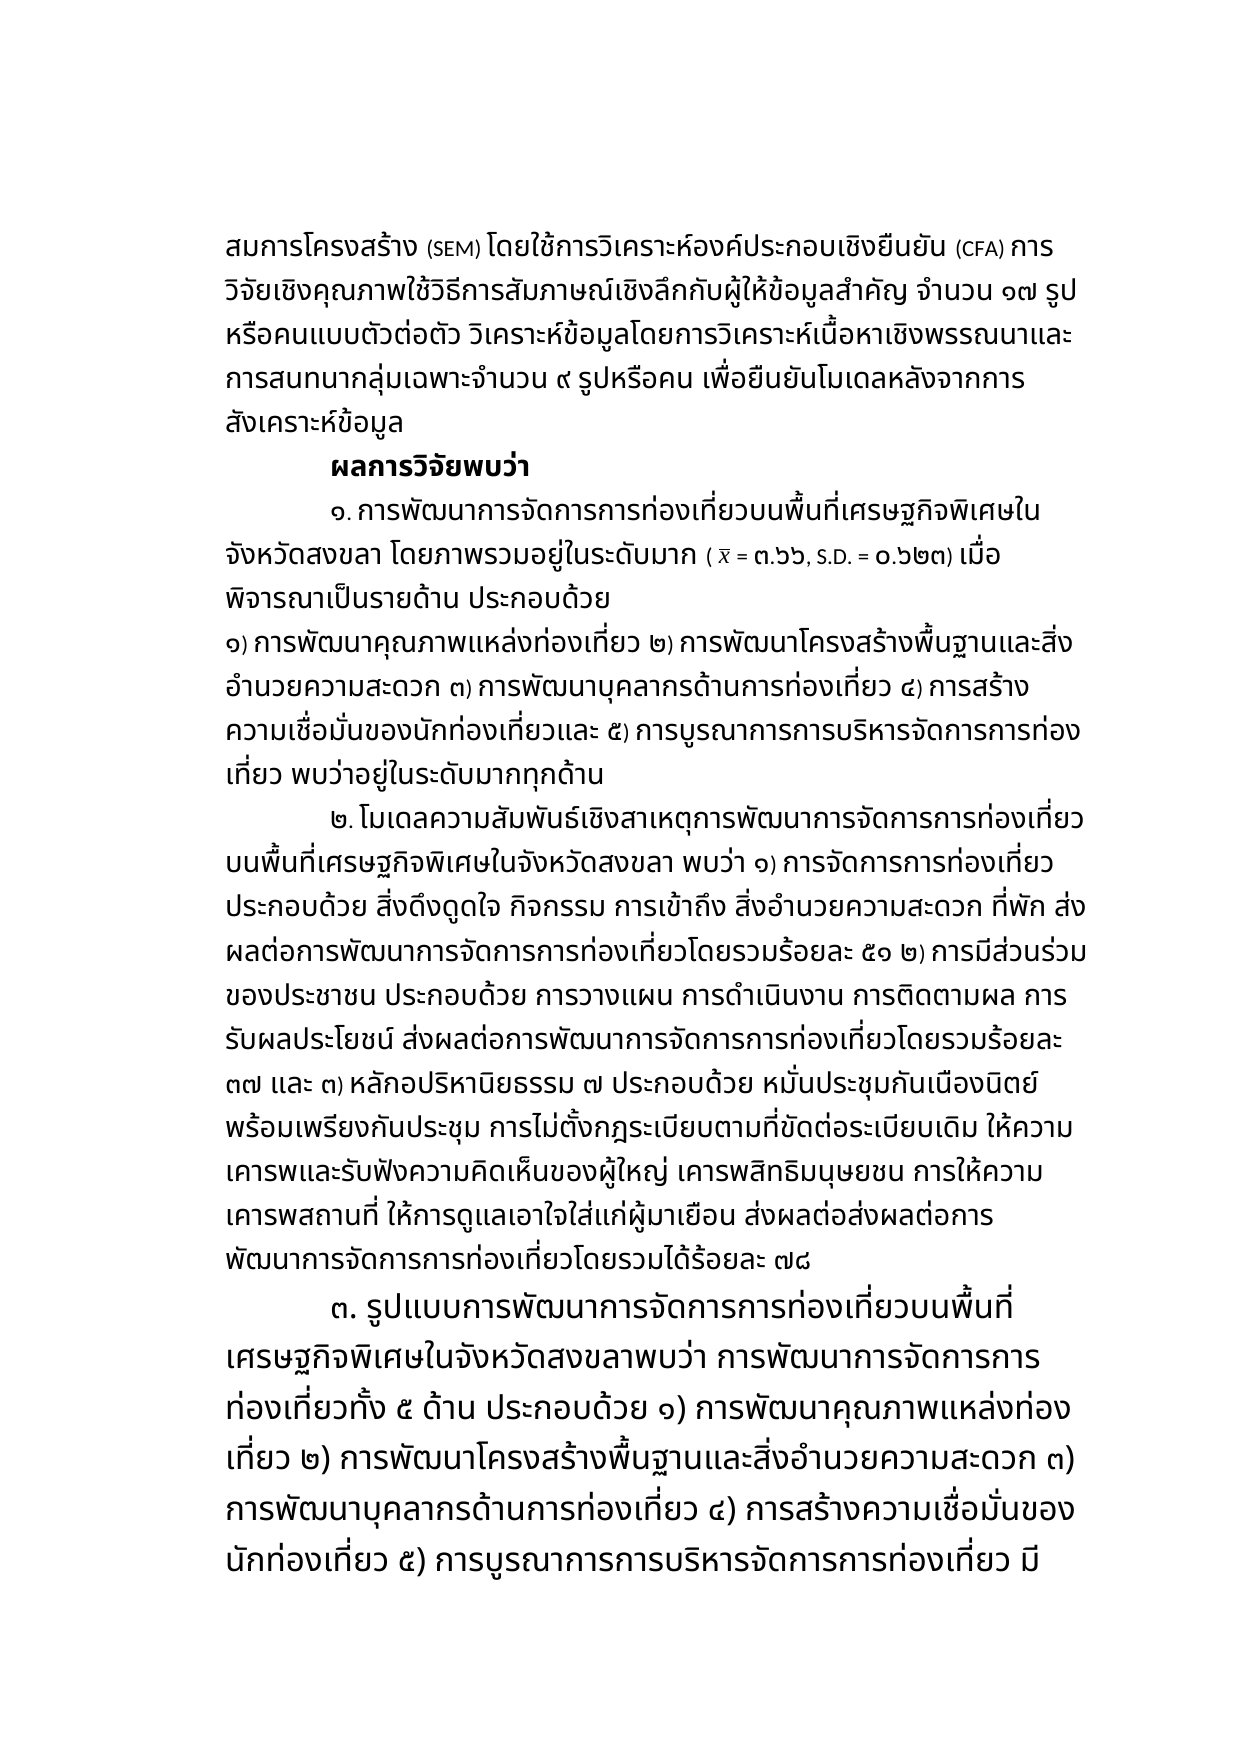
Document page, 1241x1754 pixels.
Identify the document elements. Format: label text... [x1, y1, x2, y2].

text ผลการวิจัยพบว่า [225, 445, 1090, 489]
text ๑. การพัฒนาการจัดการการท่องเที่ยวบนพื้นที่เศรษฐกิจพิเศษในจังหวัดสงขลา โดยภาพรวมอยู่ในระดับมาก ( = ๓.๖๖, S.D. = ๐.๖๒๓) เมื่อพิจารณาเป็นรายด้าน ประกอบด้วย ๑) การพัฒนาคุณภาพแหล่งท่องเที่ยว ๒) การพัฒนาโครงสร้างพื้นฐานและสิ่งอำนวยความสะดวก ๓) การพัฒนาบุคลากรด้านการท่องเที่ยว ๔) การสร้างความเชื่อมั่นของนักท่องเที่ยวและ ๕) การบูรณาการการบริหารจัดการการท่องเที่ยว พบว่าอยู่ในระดับมากทุกด้าน [225, 489, 1090, 798]
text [225, 225, 1090, 445]
text ๒. โมเดลความสัมพันธ์เชิงสาเหตุการพัฒนาการจัดการการท่องเที่ยวบนพื้นที่เศรษฐกิจพิเศษในจังหวัดสงขลา พบว่า ๑) การจัดการการท่องเที่ยว ประกอบด้วย สิ่งดึงดูดใจ กิจกรรม การเข้าถึง สิ่งอำนวยความสะดวก ที่พัก ส่งผลต่อการพัฒนาการจัดการการท่องเที่ยวโดยรวมร้อยละ ๕๑ ๒) การมีส่วนร่วมของประชาชน ประกอบด้วย การวางแผน การดำเนินงาน การติดตามผล การรับผลประโยชน์ ส่งผลต่อการพัฒนาการจัดการการท่องเที่ยวโดยรวมร้อยละ ๓๗ และ ๓) หลักอปริหานิยธรรม ๗ ประกอบด้วย หมั่นประชุมกันเนืองนิตย์ พร้อมเพรียงกันประชุม การไม่ตั้งกฎระเบียบตามที่ขัดต่อระเบียบเดิม ให้ความเคารพและรับฟังความคิดเห็นของผู้ใหญ่ เคารพสิทธิมนุษยชน การให้ความเคารพสถานที่ ให้การดูแลเอาใจใส่แก่ผู้มาเยือน ส่งผลต่อส่งผลต่อการพัฒนาการจัดการการท่องเที่ยวโดยรวมได้ร้อยละ ๗๘ [225, 798, 1090, 1282]
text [225, 1282, 1090, 1586]
